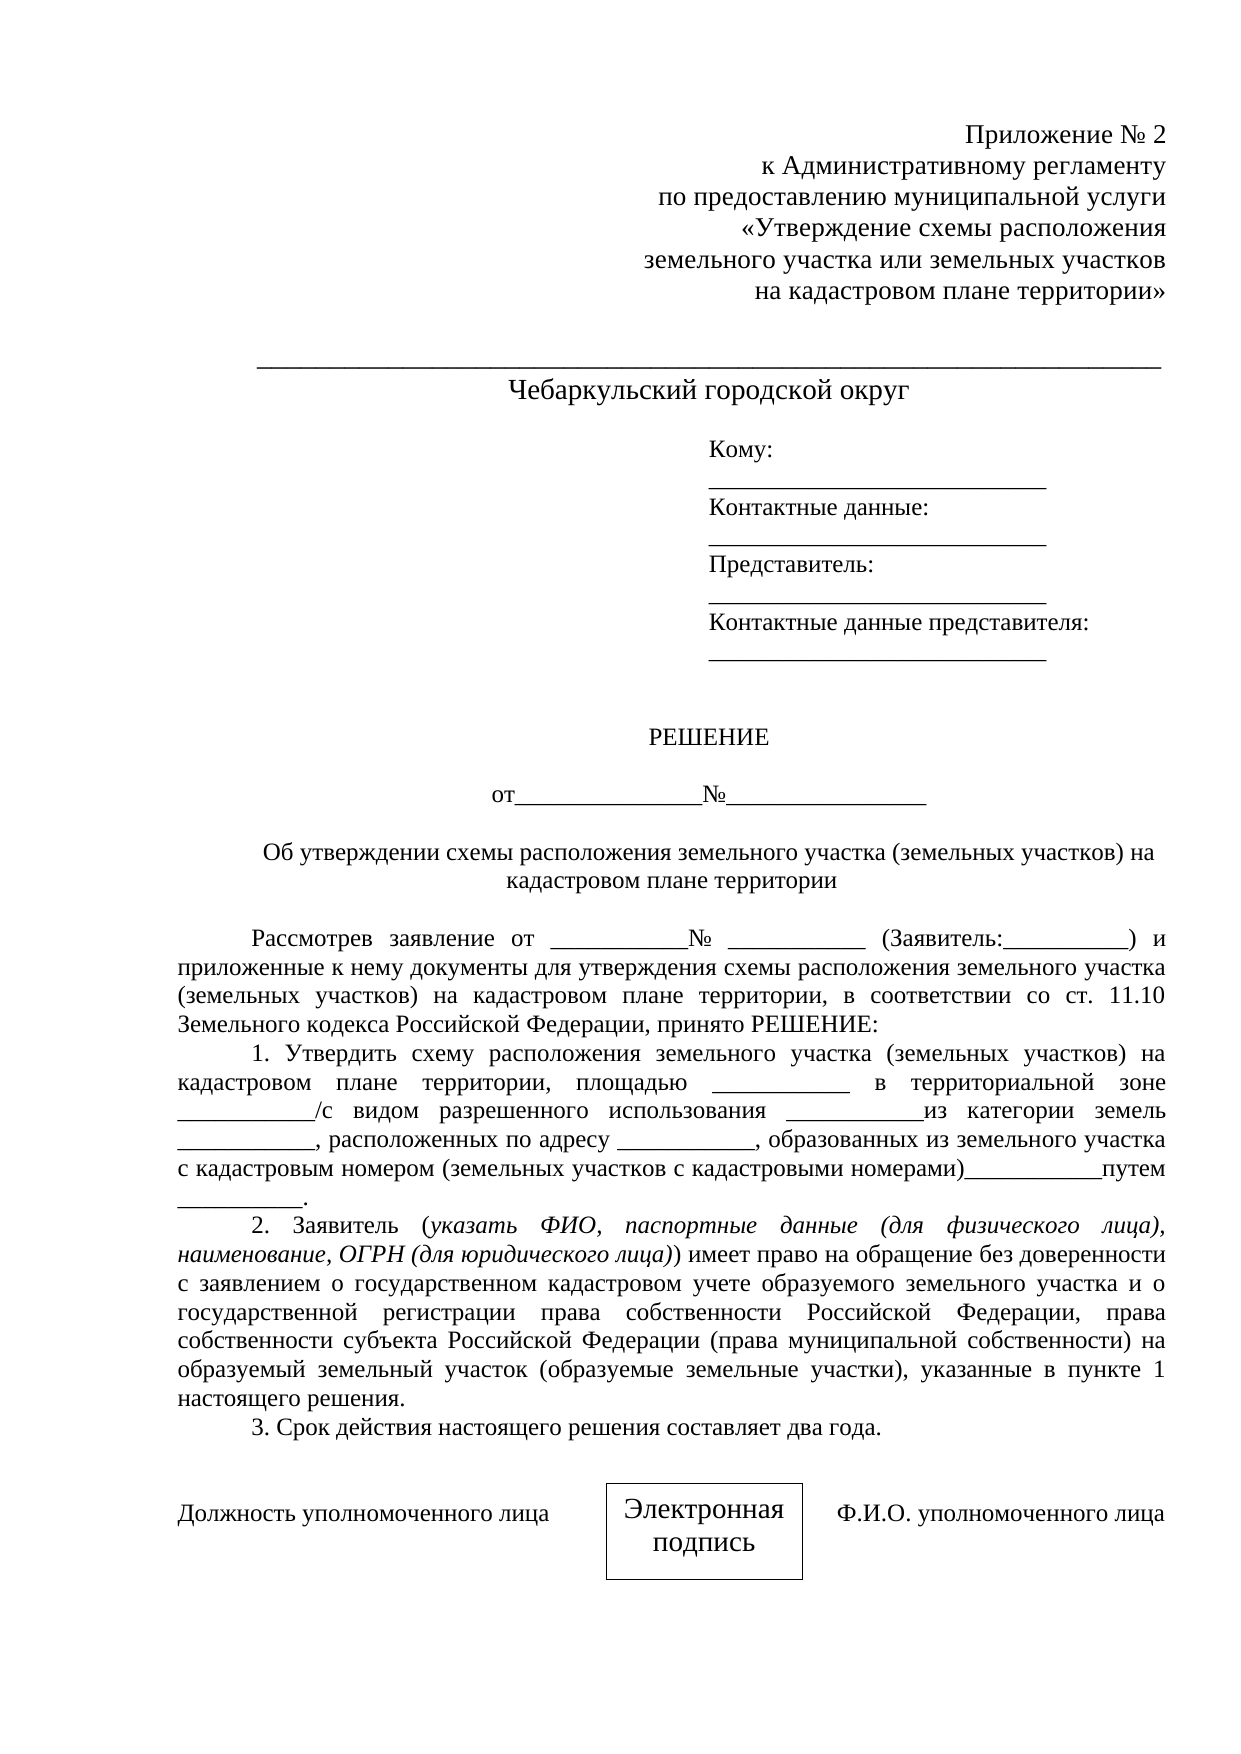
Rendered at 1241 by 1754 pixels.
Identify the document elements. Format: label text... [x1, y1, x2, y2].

text 2. Заявитель (указать ФИО, паспортные данные (для физического лица), наименование, ОГРН (для юридического лица)) имеет право на обращение без доверенности с заявлением о государственном кадастровом учете образуемого земельного участка и о государственной регистрации права собственности Российской Федерации, права собственности субъекта Российской Федерации (права муниципальной собственности) на образуемый земельный участок (образуемые земельные участки), указанные в пункте 1 настоящего решения. [177, 1211, 1167, 1412]
text 3. Срок действия настоящего решения составляет два года. [177, 1412, 1167, 1441]
text Контактные данные: [177, 492, 1167, 521]
text 1. Утвердить схему расположения земельного участка (земельных участков) на кадастровом плане территории, площадью ___________ в территориальной зоне ___________/с видом разрешенного использования ___________из категории земель ___________, расположенных по адресу ___________, образованных из земельного участка с кадастровым номером (земельных участков с кадастровыми номерами)___________путем __________. [177, 1038, 1167, 1211]
text Кому: [177, 434, 1167, 463]
text ______________________________________________________________ [177, 338, 1167, 372]
text ___________________________ [177, 578, 1167, 607]
text Должность уполномоченного лица Ф.И.О. уполномоченного лица [177, 1498, 606, 1527]
text от_______________№________________ [177, 779, 1167, 808]
text к Административному регламенту [177, 149, 1167, 180]
text земельного участка или земельных участков [177, 243, 1167, 274]
text на кадастровом плане территории» [177, 274, 1167, 305]
text Контактные данные представителя: [177, 607, 1167, 636]
text Должность уполномоченного лица Ф.И.О. уполномоченного лица [803, 1498, 1167, 1527]
text РЕШЕНИЕ [177, 722, 1167, 751]
text Чебаркульский городской округ [177, 372, 1167, 406]
text Приложение № 2 [177, 118, 1167, 149]
text ___________________________ [177, 521, 1167, 549]
text по предоставлению муниципальной услуги [177, 180, 1167, 212]
text Рассмотрев заявление от ___________№ ___________ (Заявитель:__________) и приложенные к нему документы для утверждения схемы расположения земельного участка (земельных участков) на кадастровом плане территории, в соответствии со ст. 11.10 Земельного кодекса Российской Федерации, принято РЕШЕНИЕ: [177, 923, 1167, 1038]
text ___________________________ [177, 463, 1167, 492]
text «Утверждение схемы расположения [177, 212, 1167, 243]
text ___________________________ [177, 636, 1167, 664]
text Об утверждении схемы расположения земельного участка (земельных участков) на кадастровом плане территории [177, 837, 1167, 894]
text Представитель: [177, 549, 1167, 578]
